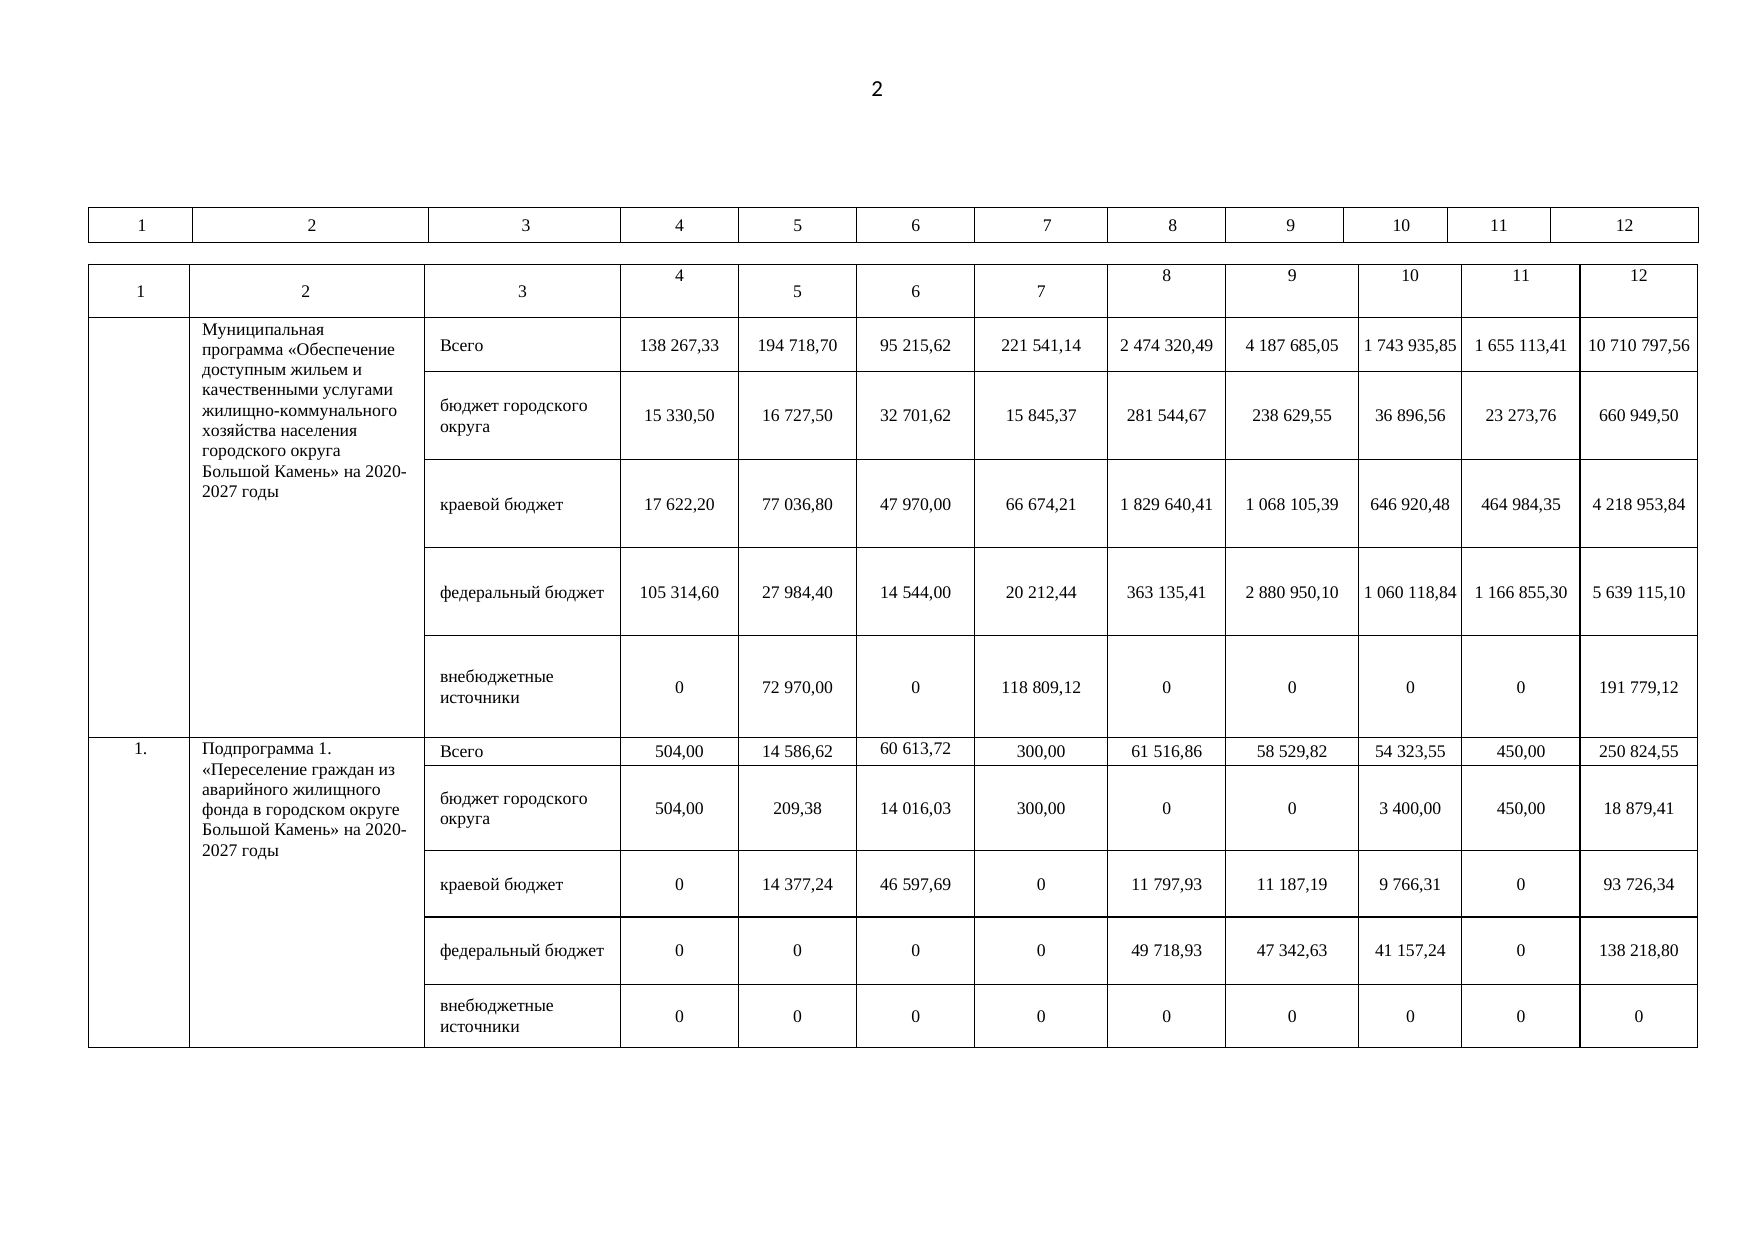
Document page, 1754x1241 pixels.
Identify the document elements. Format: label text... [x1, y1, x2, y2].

table_cell 0 [1462, 918, 1579, 983]
table_cell 464 984,35 [1462, 460, 1579, 547]
table_cell 0 [857, 918, 974, 983]
table_cell 646 920,48 [1359, 460, 1461, 547]
table_cell 49 718,93 [1108, 918, 1225, 983]
table_cell 504,00 [621, 766, 738, 850]
table_cell краевой бюджет [425, 460, 620, 547]
table_cell 138 218,80 [1581, 918, 1697, 983]
table_header 7 [975, 265, 1107, 317]
table_cell 1 [89, 208, 192, 242]
table_cell 9 766,31 [1359, 851, 1461, 916]
table_cell 450,00 [1462, 738, 1579, 764]
table_cell 2 880 950,10 [1226, 548, 1358, 635]
table_cell 61 516,86 [1108, 738, 1225, 764]
table_header 2 [190, 265, 424, 317]
table_header 3 [425, 265, 620, 317]
table_cell 15 330,50 [621, 372, 738, 459]
table_cell 20 212,44 [975, 548, 1107, 635]
table_cell 1 166 855,30 [1462, 548, 1579, 635]
table_cell 191 779,12 [1581, 636, 1697, 737]
table_cell 72 970,00 [739, 636, 856, 737]
table_cell 0 [975, 985, 1107, 1047]
table_cell 12 [1551, 208, 1698, 242]
table_cell 0 [1462, 851, 1579, 916]
table_cell 8 [1108, 208, 1225, 242]
table_cell 5 [739, 208, 856, 242]
table_cell 0 [1462, 636, 1579, 737]
table_cell 0 [975, 851, 1107, 916]
table_cell 0 [1359, 985, 1461, 1047]
table_cell 0 [1108, 985, 1225, 1047]
table_cell 250 824,55 [1581, 738, 1697, 764]
table_header 1 [89, 265, 189, 317]
table_cell 66 674,21 [975, 460, 1107, 547]
table_cell 1 829 640,41 [1108, 460, 1225, 547]
table_cell 0 [621, 636, 738, 737]
table_cell 93 726,34 [1581, 851, 1697, 916]
table_cell 209,38 [739, 766, 856, 850]
table_cell 450,00 [1462, 766, 1579, 850]
table_cell 4 218 953,84 [1581, 460, 1697, 547]
table_cell 0 [1581, 985, 1697, 1047]
table_header 12 [1581, 265, 1697, 317]
table_cell 363 135,41 [1108, 548, 1225, 635]
table_cell 0 [1226, 985, 1358, 1047]
table_cell 17 622,20 [621, 460, 738, 547]
table_cell 95 215,62 [857, 318, 974, 371]
table_cell 0 [621, 918, 738, 983]
table_cell 0 [975, 918, 1107, 983]
table_cell 118 809,12 [975, 636, 1107, 737]
table_cell федеральный бюджет [425, 548, 620, 635]
table_cell 18 879,41 [1581, 766, 1697, 850]
table_cell 58 529,82 [1226, 738, 1358, 764]
table_cell 46 597,69 [857, 851, 974, 916]
table_cell Подпрограмма 1. «Переселение граждан из аварийного жилищного фонда в городском округе Большой Камень» на 2020-2027 годы [190, 738, 424, 1047]
table_cell 47 970,00 [857, 460, 974, 547]
table_cell 0 [621, 851, 738, 916]
table_cell 0 [1108, 766, 1225, 850]
table_cell 0 [1108, 636, 1225, 737]
table_cell 36 896,56 [1359, 372, 1461, 459]
table_cell 47 342,63 [1226, 918, 1358, 983]
table_cell 0 [739, 985, 856, 1047]
table_cell 6 [857, 208, 974, 242]
table_cell 300,00 [975, 738, 1107, 764]
table_cell 0 [1462, 985, 1579, 1047]
table_cell 11 [1448, 208, 1550, 242]
table_cell 14 016,03 [857, 766, 974, 850]
table_cell 77 036,80 [739, 460, 856, 547]
table_cell 504,00 [621, 738, 738, 764]
table_cell 1 743 935,85 [1359, 318, 1461, 371]
table_cell 0 [739, 918, 856, 983]
table_cell 3 [429, 208, 620, 242]
table_cell 660 949,50 [1581, 372, 1697, 459]
table_cell 4 [621, 208, 738, 242]
table_cell 105 314,60 [621, 548, 738, 635]
table_header 11 [1462, 265, 1579, 317]
table_cell 11 797,93 [1108, 851, 1225, 916]
table_cell 0 [857, 636, 974, 737]
table_cell 7 [975, 208, 1107, 242]
table_cell [89, 318, 189, 737]
table_cell 5 639 115,10 [1581, 548, 1697, 635]
table_cell 11 187,19 [1226, 851, 1358, 916]
table_cell 1 068 105,39 [1226, 460, 1358, 547]
table_cell 10 710 797,56 [1581, 318, 1697, 371]
table_cell Всего [425, 318, 620, 371]
table_cell 2 [193, 208, 428, 242]
table_cell бюджет городского округа [425, 372, 620, 459]
table_cell 0 [1226, 636, 1358, 737]
table_cell 1 655 113,41 [1462, 318, 1579, 371]
table_cell 0 [1226, 766, 1358, 850]
table_cell 32 701,62 [857, 372, 974, 459]
table_cell 41 157,24 [1359, 918, 1461, 983]
table_cell 10 [1344, 208, 1447, 242]
table_cell 54 323,55 [1359, 738, 1461, 764]
table_cell 14 377,24 [739, 851, 856, 916]
table_cell внебюджетные источники [425, 985, 620, 1047]
table_header 9 [1226, 265, 1358, 317]
table_cell внебюджетные источники [425, 636, 620, 737]
table_cell 0 [857, 985, 974, 1047]
table_cell 15 845,37 [975, 372, 1107, 459]
table_cell 14 544,00 [857, 548, 974, 635]
table_cell 194 718,70 [739, 318, 856, 371]
table_cell бюджет городского округа [425, 766, 620, 850]
table_cell 0 [621, 985, 738, 1047]
table_cell 16 727,50 [739, 372, 856, 459]
table_cell 138 267,33 [621, 318, 738, 371]
table_header 10 [1359, 265, 1461, 317]
table_header 5 [739, 265, 856, 317]
table_cell 23 273,76 [1462, 372, 1579, 459]
table_cell 14 586,62 [739, 738, 856, 764]
table_cell 1. [89, 738, 189, 1047]
table_cell Всего [425, 738, 620, 764]
table_cell 27 984,40 [739, 548, 856, 635]
table_cell 0 [1359, 636, 1461, 737]
table_header 8 [1108, 265, 1225, 317]
table_header 4 [621, 265, 738, 317]
table_cell 221 541,14 [975, 318, 1107, 371]
table_cell краевой бюджет [425, 851, 620, 916]
table_cell 300,00 [975, 766, 1107, 850]
table_cell Муниципальная программа «Обеспечение доступным жильем и качественными услугами жилищно-коммунального хозяйства населения городского округа Большой Камень» на 2020-2027 годы [190, 318, 424, 737]
table_cell 60 613,72 [857, 738, 974, 764]
table_cell 9 [1226, 208, 1343, 242]
table_header 6 [857, 265, 974, 317]
table_cell 281 544,67 [1108, 372, 1225, 459]
table_cell 3 400,00 [1359, 766, 1461, 850]
table_cell 4 187 685,05 [1226, 318, 1358, 371]
table_cell 1 060 118,84 [1359, 548, 1461, 635]
table_cell 2 474 320,49 [1108, 318, 1225, 371]
table_cell федеральный бюджет [425, 918, 620, 983]
table_cell 238 629,55 [1226, 372, 1358, 459]
